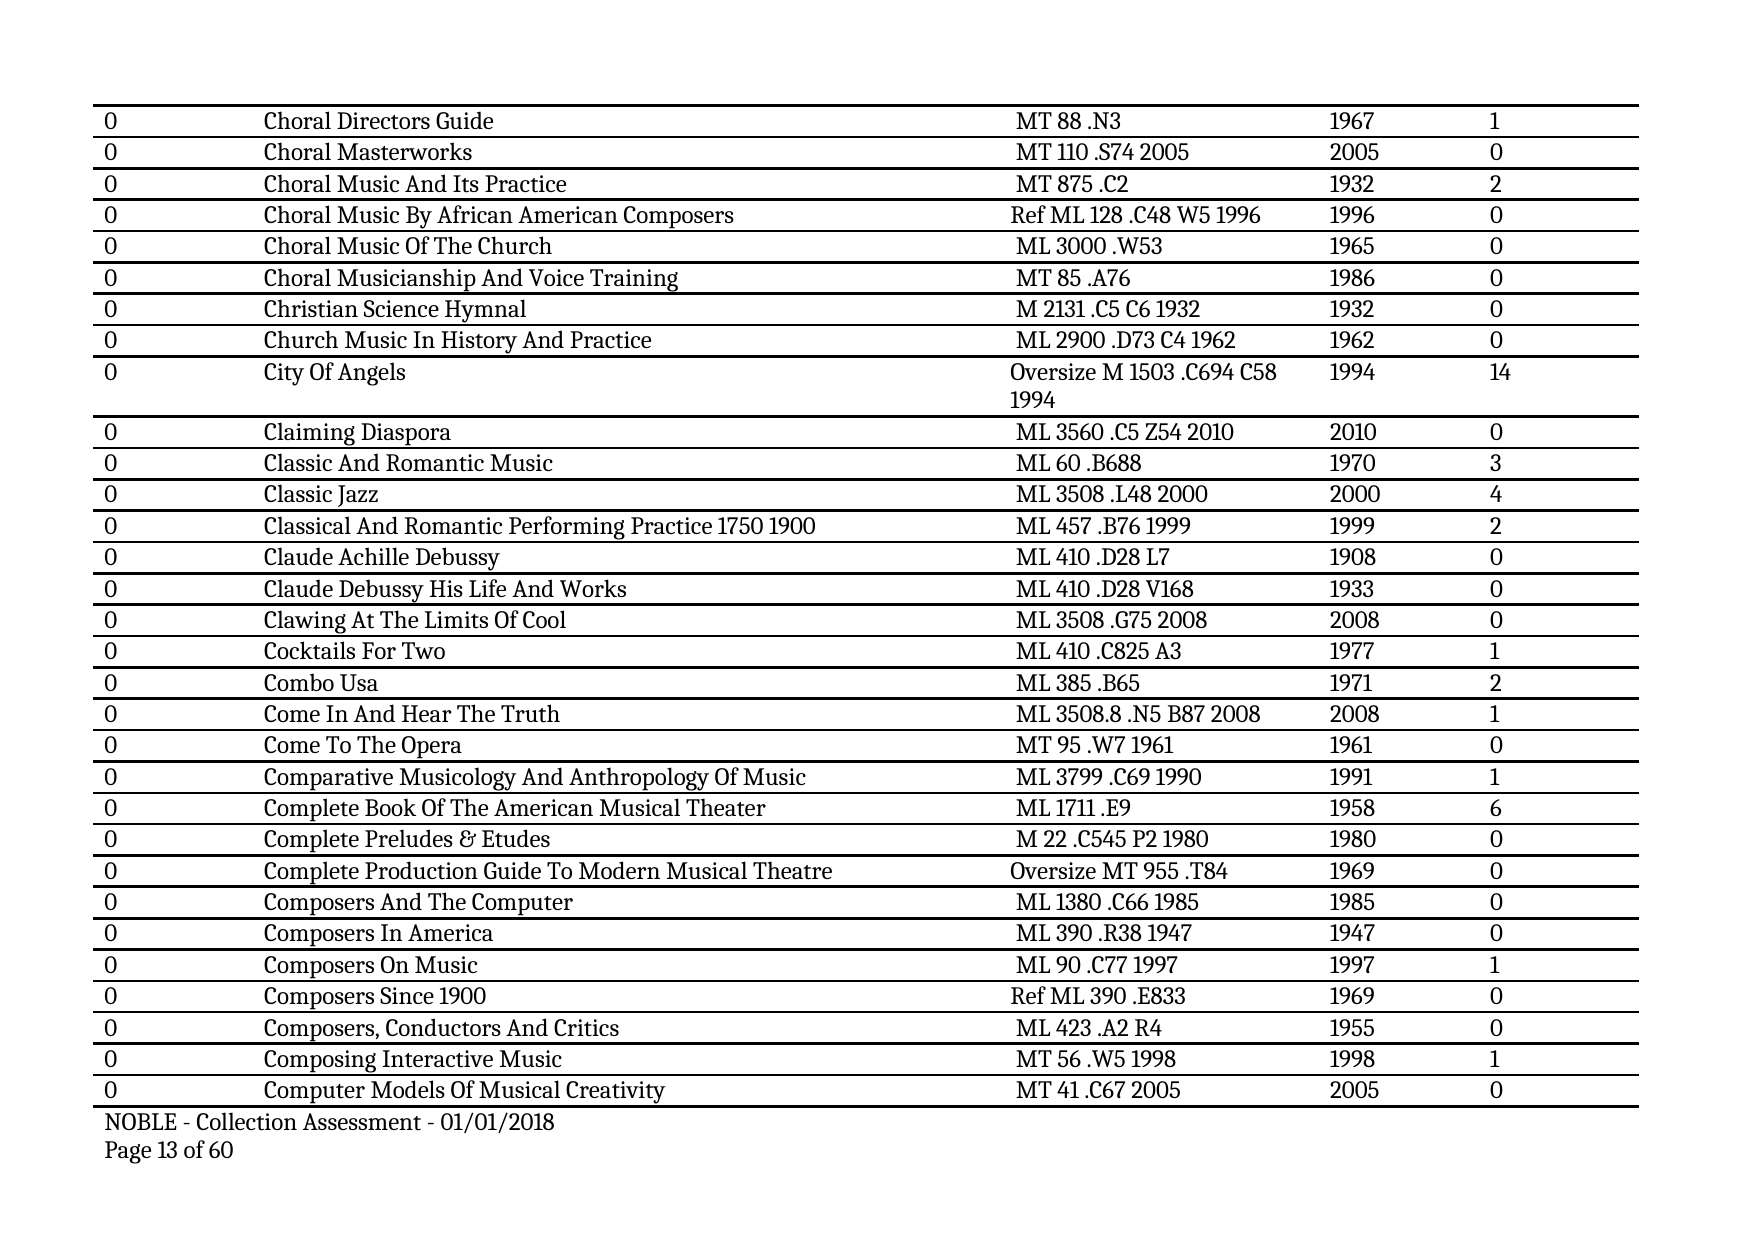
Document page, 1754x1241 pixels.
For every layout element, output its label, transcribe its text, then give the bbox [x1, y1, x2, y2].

table_cell MT 95 .W7 1961 [999, 731, 1319, 760]
table_cell ML 385 .B65 [999, 669, 1319, 697]
table_cell Choral Music And Its Practice [253, 170, 999, 198]
table_cell MT 56 .W5 1998 [999, 1045, 1319, 1073]
table_cell ML 457 .B76 1999 [999, 512, 1319, 541]
table_cell 0 [1479, 606, 1638, 634]
table_cell Composers In America [253, 920, 999, 948]
table_cell Ref ML 390 .E833 [999, 982, 1319, 1011]
table_cell 1965 [1319, 232, 1478, 261]
table_cell MT 41 .C67 2005 [999, 1076, 1319, 1105]
table_cell 0 [93, 1013, 253, 1042]
table_cell 0 [93, 449, 253, 478]
table_cell 1 [1479, 107, 1638, 136]
table_cell 0 [1479, 264, 1638, 292]
table_cell 2010 [1319, 418, 1478, 446]
table_cell ML 410 .C825 A3 [999, 637, 1319, 666]
table_cell 0 [1479, 920, 1638, 948]
table_cell 0 [93, 358, 253, 415]
table_cell 1997 [1319, 951, 1478, 979]
table_cell 0 [93, 326, 253, 355]
table_cell 1969 [1319, 857, 1478, 885]
table_cell 1971 [1319, 669, 1478, 697]
table_cell 0 [1479, 201, 1638, 229]
table_cell Claude Debussy His Life And Works [253, 575, 999, 603]
table_cell Comparative Musicology And Anthropology Of Music [253, 763, 999, 791]
table_cell 0 [1479, 1013, 1638, 1042]
table_cell 1 [1479, 637, 1638, 666]
table_cell 0 [93, 138, 253, 167]
table_cell 0 [93, 481, 253, 509]
table_cell Oversize M 1503 .C694 C58 1994 [999, 358, 1319, 415]
table_cell 2008 [1319, 700, 1478, 729]
table_cell Composers Since 1900 [253, 982, 999, 1011]
table_cell 0 [1479, 857, 1638, 885]
table_cell Choral Directors Guide [253, 107, 999, 136]
table_cell ML 3508 .L48 2000 [999, 481, 1319, 509]
table_cell ML 3508.8 .N5 B87 2008 [999, 700, 1319, 729]
table_cell 0 [1479, 326, 1638, 355]
table_cell 0 [1479, 232, 1638, 261]
table_cell 0 [93, 170, 253, 198]
table_cell 0 [1479, 575, 1638, 603]
table_cell ML 3508 .G75 2008 [999, 606, 1319, 634]
table_cell 1 [1479, 951, 1638, 979]
table_cell 1 [1479, 700, 1638, 729]
table_cell 0 [93, 951, 253, 979]
table_cell ML 3799 .C69 1990 [999, 763, 1319, 791]
table_cell 0 [1479, 888, 1638, 917]
table_cell 1932 [1319, 295, 1478, 324]
table_cell Composers And The Computer [253, 888, 999, 917]
table_cell Classical And Romantic Performing Practice 1750 1900 [253, 512, 999, 541]
table_cell Complete Production Guide To Modern Musical Theatre [253, 857, 999, 885]
table_cell 2005 [1319, 1076, 1478, 1105]
table_cell 1977 [1319, 637, 1478, 666]
table_cell 1908 [1319, 543, 1478, 572]
table_cell 0 [1479, 138, 1638, 167]
table_cell MT 110 .S74 2005 [999, 138, 1319, 167]
table_cell 1970 [1319, 449, 1478, 478]
table_cell 3 [1479, 449, 1638, 478]
table_cell 1980 [1319, 825, 1478, 854]
table_cell Classic And Romantic Music [253, 449, 999, 478]
table_cell 0 [93, 669, 253, 697]
table_cell Come In And Hear The Truth [253, 700, 999, 729]
table_cell ML 3560 .C5 Z54 2010 [999, 418, 1319, 446]
table_cell 1932 [1319, 170, 1478, 198]
table_cell 1961 [1319, 731, 1478, 760]
table_cell Choral Musicianship And Voice Training [253, 264, 999, 292]
table_cell 1969 [1319, 982, 1478, 1011]
table_cell 1 [1479, 1045, 1638, 1073]
table_cell Composers On Music [253, 951, 999, 979]
table_cell 0 [93, 1076, 253, 1105]
table_cell 0 [93, 418, 253, 446]
table_cell ML 410 .D28 L7 [999, 543, 1319, 572]
table_cell 1998 [1319, 1045, 1478, 1073]
table_cell 1958 [1319, 794, 1478, 823]
table_cell Computer Models Of Musical Creativity [253, 1076, 999, 1105]
table_cell MT 88 .N3 [999, 107, 1319, 136]
table_cell Combo Usa [253, 669, 999, 697]
table_cell 0 [93, 1045, 253, 1073]
table_cell 0 [1479, 982, 1638, 1011]
table_cell Church Music In History And Practice [253, 326, 999, 355]
table_cell 2005 [1319, 138, 1478, 167]
table_cell Complete Preludes & Etudes [253, 825, 999, 854]
table_cell 2 [1479, 170, 1638, 198]
table_cell 0 [93, 232, 253, 261]
table_cell 1955 [1319, 1013, 1478, 1042]
table_cell Choral Music Of The Church [253, 232, 999, 261]
table_cell 0 [93, 295, 253, 324]
table_cell Cocktails For Two [253, 637, 999, 666]
table_cell Clawing At The Limits Of Cool [253, 606, 999, 634]
table_cell Claiming Diaspora [253, 418, 999, 446]
table_cell 1991 [1319, 763, 1478, 791]
table_cell City Of Angels [253, 358, 999, 415]
table_cell Claude Achille Debussy [253, 543, 999, 572]
table_cell 0 [93, 606, 253, 634]
table_cell Classic Jazz [253, 481, 999, 509]
table_cell 1967 [1319, 107, 1478, 136]
table_cell 0 [93, 857, 253, 885]
table_cell 2 [1479, 512, 1638, 541]
table_cell 0 [1479, 543, 1638, 572]
table_cell Ref ML 128 .C48 W5 1996 [999, 201, 1319, 229]
table_cell MT 85 .A76 [999, 264, 1319, 292]
table_cell 6 [1479, 794, 1638, 823]
table_cell 0 [1479, 295, 1638, 324]
table_cell 0 [93, 512, 253, 541]
table_cell 1 [1479, 763, 1638, 791]
table_cell 4 [1479, 481, 1638, 509]
table_cell 2008 [1319, 606, 1478, 634]
table_cell ML 1711 .E9 [999, 794, 1319, 823]
table_cell Oversize MT 955 .T84 [999, 857, 1319, 885]
table_cell 2000 [1319, 481, 1478, 509]
table_cell ML 390 .R38 1947 [999, 920, 1319, 948]
table_cell 0 [1479, 731, 1638, 760]
table_cell 0 [93, 794, 253, 823]
table_cell 1999 [1319, 512, 1478, 541]
table_cell 0 [93, 982, 253, 1011]
table_cell ML 2900 .D73 C4 1962 [999, 326, 1319, 355]
table_cell Christian Science Hymnal [253, 295, 999, 324]
table_cell ML 90 .C77 1997 [999, 951, 1319, 979]
table_cell MT 875 .C2 [999, 170, 1319, 198]
table_cell 0 [93, 201, 253, 229]
table_cell 0 [93, 264, 253, 292]
table_cell 0 [1479, 825, 1638, 854]
table_cell 0 [1479, 418, 1638, 446]
table_cell 0 [93, 575, 253, 603]
table_cell ML 410 .D28 V168 [999, 575, 1319, 603]
table_cell Choral Music By African American Composers [253, 201, 999, 229]
table_cell 0 [93, 763, 253, 791]
table_cell 1986 [1319, 264, 1478, 292]
table_cell Choral Masterworks [253, 138, 999, 167]
table_cell 0 [1479, 1076, 1638, 1105]
table_cell 0 [93, 107, 253, 136]
table_cell 0 [93, 825, 253, 854]
table_cell Composers, Conductors And Critics [253, 1013, 999, 1042]
table_cell 1996 [1319, 201, 1478, 229]
table_cell 1994 [1319, 358, 1478, 415]
table_cell M 2131 .C5 C6 1932 [999, 295, 1319, 324]
table_cell ML 423 .A2 R4 [999, 1013, 1319, 1042]
table_cell 1947 [1319, 920, 1478, 948]
table_cell 2 [1479, 669, 1638, 697]
table_cell ML 3000 .W53 [999, 232, 1319, 261]
table_cell 0 [93, 920, 253, 948]
table_cell 1962 [1319, 326, 1478, 355]
table_cell ML 1380 .C66 1985 [999, 888, 1319, 917]
table_cell 0 [93, 731, 253, 760]
table_cell 0 [93, 700, 253, 729]
table_cell 1933 [1319, 575, 1478, 603]
table_cell 0 [93, 637, 253, 666]
table_cell ML 60 .B688 [999, 449, 1319, 478]
table_cell Complete Book Of The American Musical Theater [253, 794, 999, 823]
table_cell 0 [93, 543, 253, 572]
table_cell Composing Interactive Music [253, 1045, 999, 1073]
table_cell 14 [1479, 358, 1638, 415]
table_cell 1985 [1319, 888, 1478, 917]
table_cell 0 [93, 888, 253, 917]
table_cell M 22 .C545 P2 1980 [999, 825, 1319, 854]
table_cell Come To The Opera [253, 731, 999, 760]
